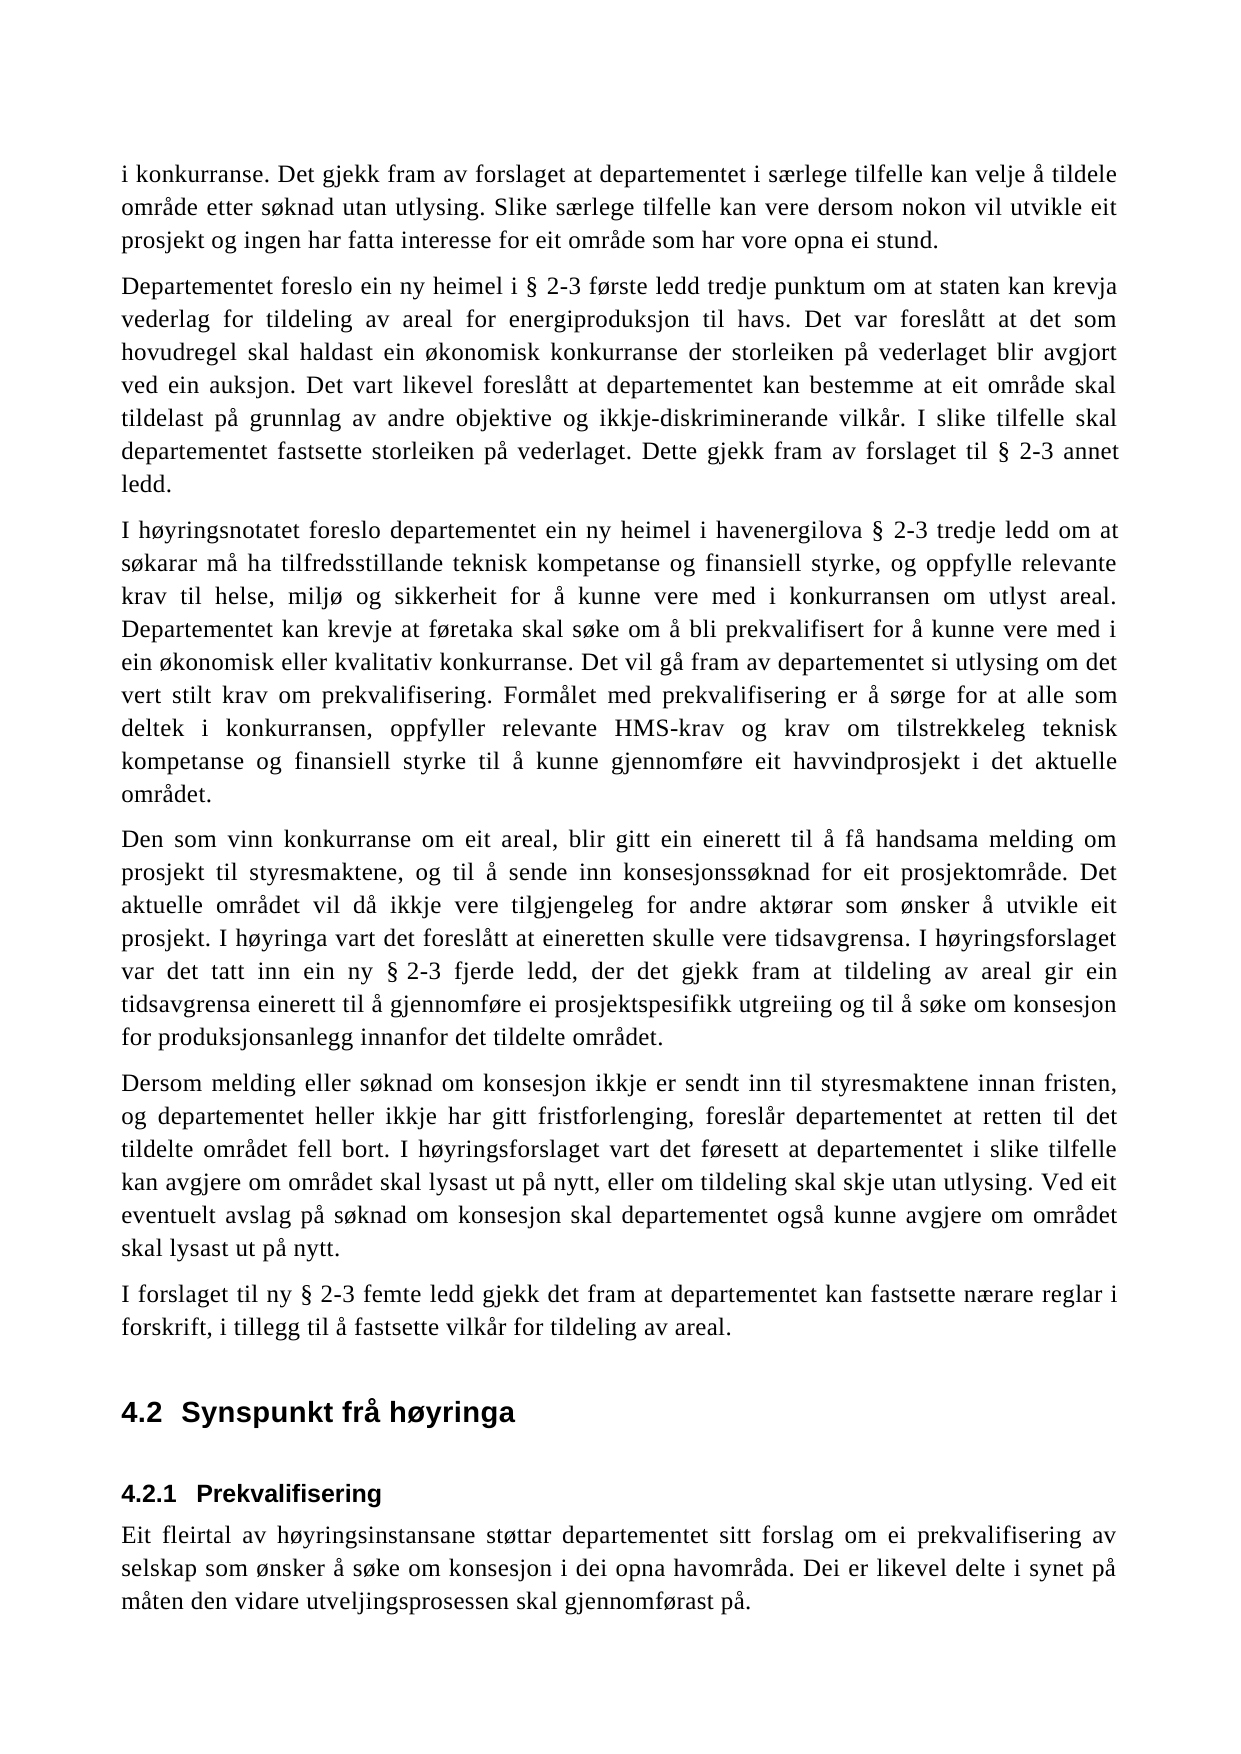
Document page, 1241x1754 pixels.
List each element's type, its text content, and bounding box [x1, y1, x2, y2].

subtitle Prekvalifisering [121, 1479, 1119, 1508]
text I forslaget til ny § 2-3 femte ledd gjekk det fram at departementet kan fastsette nærare reglar i forskrift, i tillegg til å fastsette vilkår for tildeling av areal. [121, 1279, 1119, 1340]
text Dersom melding eller søknad om konsesjon ikkje er sendt inn til styresmaktene innan fristen, og departementet heller ikkje har gitt fristforlenging, foreslår departementet at retten til det tildelte området fell bort. I høyringsforslaget vart det føresett at departementet i slike tilfelle kan avgjere om området skal lysast ut på nytt, eller om tildeling skal skje utan utlysing. Ved eit eventuelt avslag på søknad om konsesjon skal departementet også kunne avgjere om området skal lysast ut på nytt. [121, 1068, 1119, 1262]
subtitle Synspunkt frå høyringa [121, 1395, 1119, 1428]
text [121, 159, 1119, 254]
text Departementet foreslo ein ny heimel i § 2-3 første ledd tredje punktum om at staten kan krevja vederlag for tildeling av areal for energiproduksjon til havs. Det var foreslått at det som hovudregel skal haldast ein økonomisk konkurranse der storleiken på vederlaget blir avgjort ved ein auksjon. Det vart likevel foreslått at departementet kan bestemme at eit område skal tildelast på grunnlag av andre objektive og ikkje-diskriminerande vilkår. I slike tilfelle skal departementet fastsette storleiken på vederlaget. Dette gjekk fram av forslaget til § 2-3 annet ledd. [121, 271, 1119, 498]
text Den som vinn konkurranse om eit areal, blir gitt ein einerett til å få handsama melding om prosjekt til styresmaktene, og til å sende inn konsesjonssøknad for eit prosjektområde. Det aktuelle området vil då ikkje vere tilgjengeleg for andre aktørar som ønsker å utvikle eit prosjekt. I høyringa vart det foreslått at eineretten skulle vere tidsavgrensa. I høyringsforslaget var det tatt inn ein ny § 2-3 fjerde ledd, der det gjekk fram at tildeling av areal gir ein tidsavgrensa einerett til å gjennomføre ei prosjektspesifikk utgreiing og til å søke om konsesjon for produksjonsanlegg innanfor det tildelte området. [121, 824, 1119, 1051]
text I høyringsnotatet foreslo departementet ein ny heimel i havenergilova § 2-3 tredje ledd om at søkarar må ha tilfredsstillande teknisk kompetanse og finansiell styrke, og oppfylle relevante krav til helse, miljø og sikkerheit for å kunne vere med i konkurransen om utlyst areal. Departementet kan krevje at føretaka skal søke om å bli prekvalifisert for å kunne vere med i ein økonomisk eller kvalitativ konkurranse. Det vil gå fram av departementet si utlysing om det vert stilt krav om prekvalifisering. Formålet med prekvalifisering er å sørge for at alle som deltek i konkurransen, oppfyller relevante HMS-krav og krav om tilstrekkeleg teknisk kompetanse og finansiell styrke til å kunne gjennomføre eit havvindprosjekt i det aktuelle området. [121, 515, 1119, 808]
text Eit fleirtal av høyringsinstansane støttar departementet sitt forslag om ei prekvalifisering av selskap som ønsker å søke om konsesjon i dei opna havområda. Dei er likevel delte i synet på måten den vidare utveljingsprosessen skal gjennomførast på. [121, 1520, 1119, 1615]
